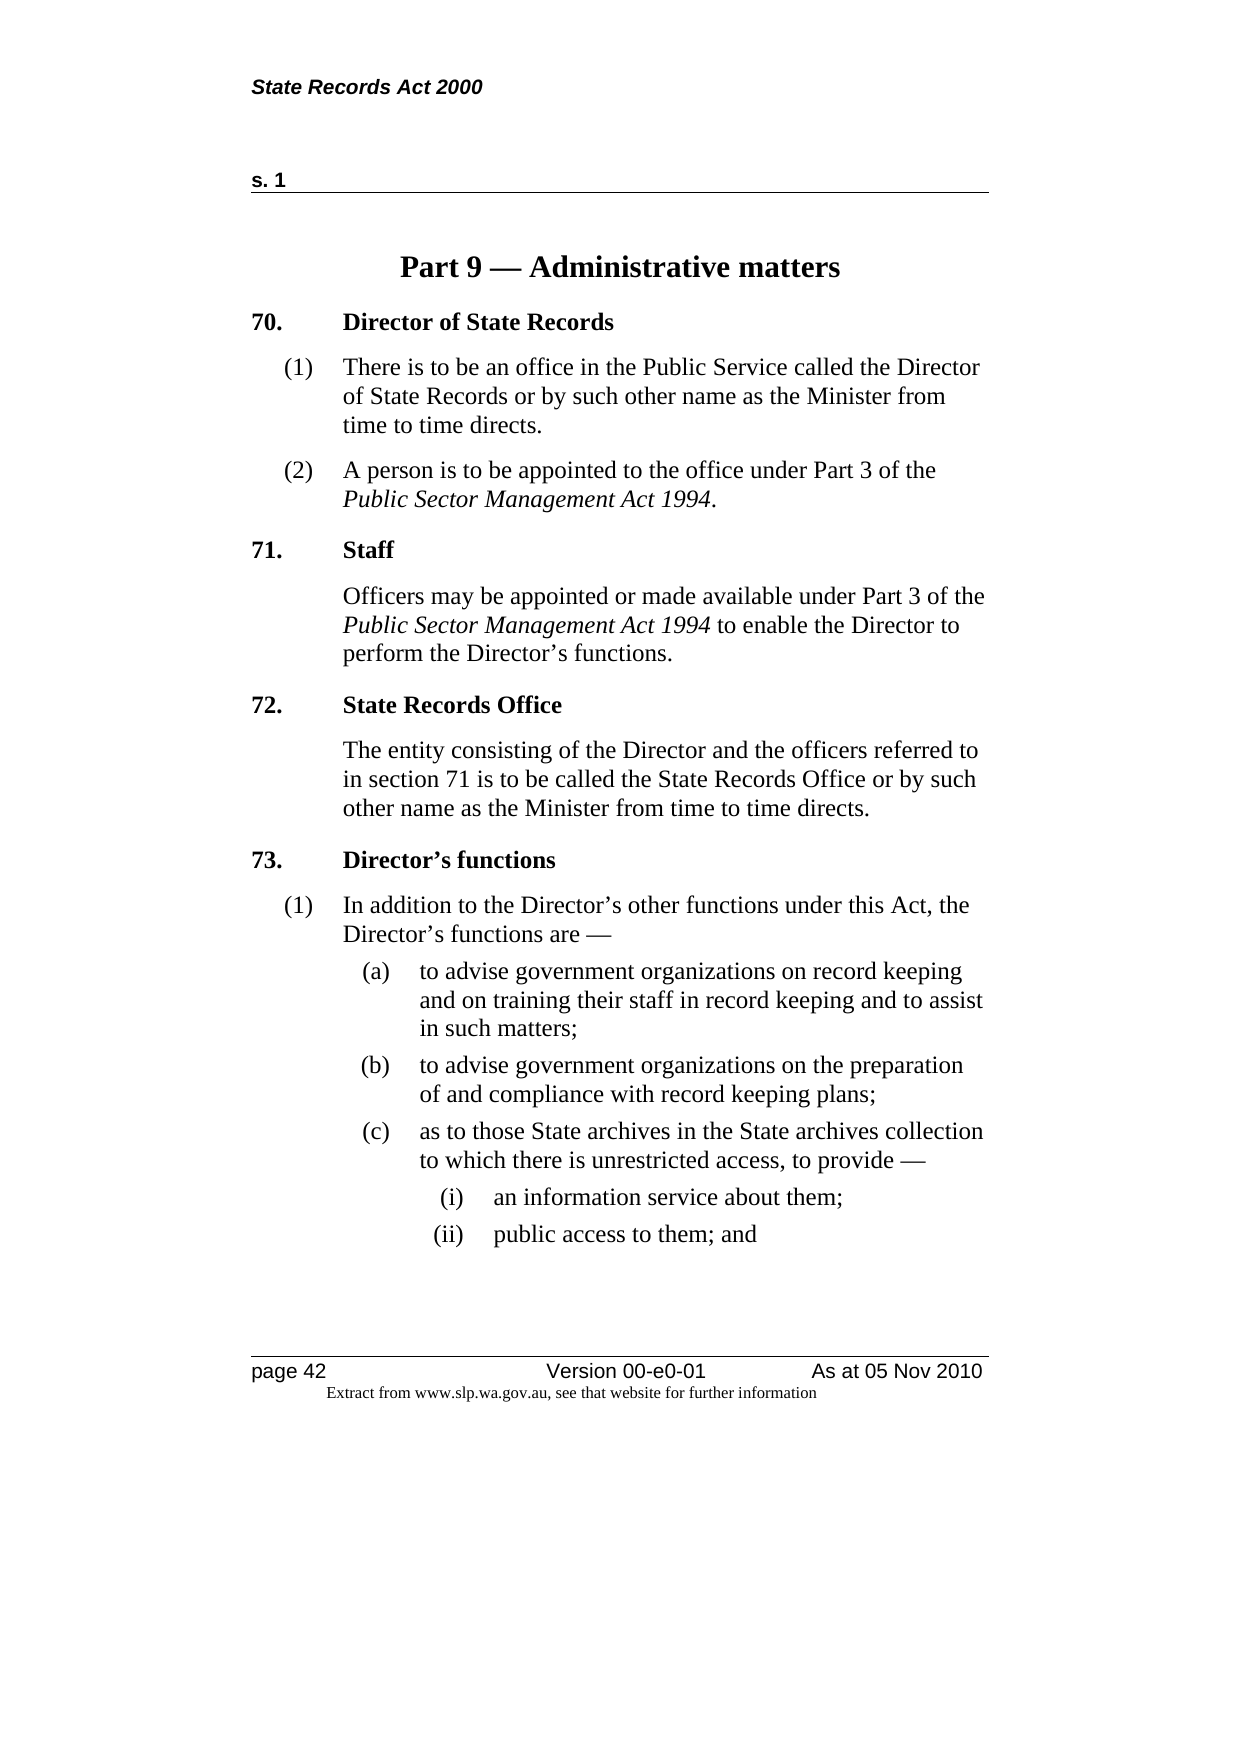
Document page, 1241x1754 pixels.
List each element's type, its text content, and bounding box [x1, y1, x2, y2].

subtitle Part 9 — Administrative matters [251, 248, 989, 284]
subtitle 70. Director of State Records [251, 307, 989, 336]
text (ii) public access to them; and [251, 1219, 989, 1248]
subtitle 73. Director’s functions [251, 845, 989, 873]
text (1) There is to be an office in the Public Service called the Director of State Records or by such other name as the Minister from time to time directs. [251, 352, 989, 438]
text The entity consisting of the Director and the officers referred to in section 71 is to be called the State Records Office or by such other name as the Minister from time to time directs. [251, 736, 989, 822]
text (a) to advise government organizations on record keeping and on training their staff in record keeping and to assist in such matters; [251, 956, 989, 1042]
subtitle 72. State Records Office [251, 690, 989, 719]
text (2) A person is to be appointed to the office under Part 3 of the Public Sector Management Act 1994. [251, 455, 989, 513]
subtitle 71. Staff [251, 536, 989, 564]
text (c) as to those State archives in the State archives collection to which there is unrestricted access, to provide — [251, 1116, 989, 1174]
text (i) an information service about them; [251, 1182, 989, 1211]
text Officers may be appointed or made available under Part 3 of the Public Sector Management Act 1994 to enable the Director to perform the Director’s functions. [251, 581, 989, 667]
text (1) In addition to the Director’s other functions under this Act, the Director’s functions are — [251, 890, 989, 948]
text (b) to advise government organizations on the preparation of and compliance with record keeping plans; [251, 1051, 989, 1108]
